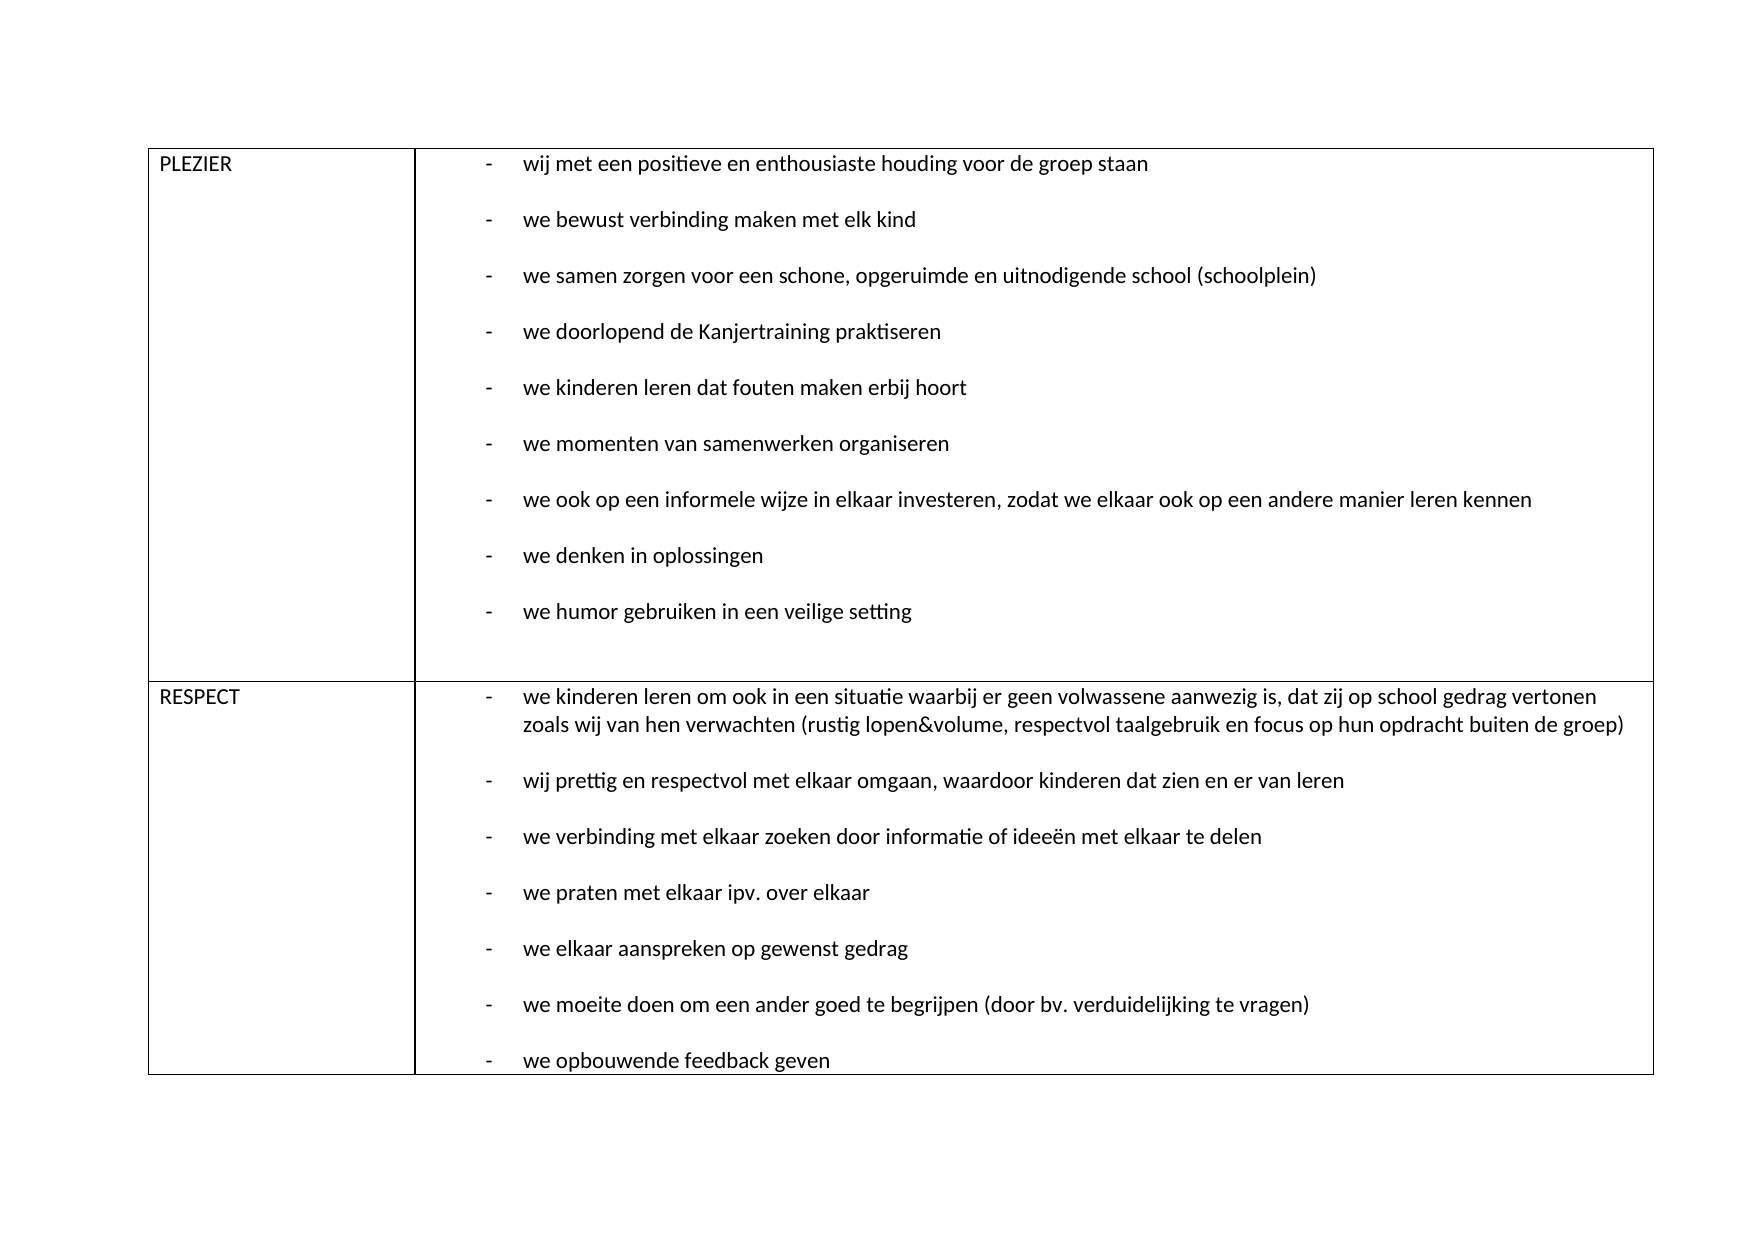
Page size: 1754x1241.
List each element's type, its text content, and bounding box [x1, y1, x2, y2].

table_cell RESPECT [149, 682, 414, 1074]
table_cell we kinderen leren om ook in een situatie waarbij er geen volwassene aanwezig is, dat zij op school gedrag vertonen zoals wij van hen verwachten (rustig lopen&volume, respectvol taalgebruik en focus op hun opdracht buiten de groep) wij prettig en respectvol met elkaar omgaan, waardoor kinderen dat zien en er van leren we verbinding met elkaar zoeken door informatie of ideeën met elkaar te delen we praten met elkaar ipv. over elkaar we elkaar aanspreken op gewenst gedrag we moeite doen om een ander goed te begrijpen (door bv. verduidelijking te vragen) we opbouwende feedback geven [416, 682, 1653, 1074]
table_cell PLEZIER [149, 149, 414, 681]
table_cell wij met een positieve en enthousiaste houding voor de groep staan we bewust verbinding maken met elk kind we samen zorgen voor een schone, opgeruimde en uitnodigende school (schoolplein) we doorlopend de Kanjertraining praktiseren we kinderen leren dat fouten maken erbij hoort we momenten van samenwerken organiseren we ook op een informele wijze in elkaar investeren, zodat we elkaar ook op een andere manier leren kennen we denken in oplossingen we humor gebruiken in een veilige setting [416, 149, 1653, 681]
